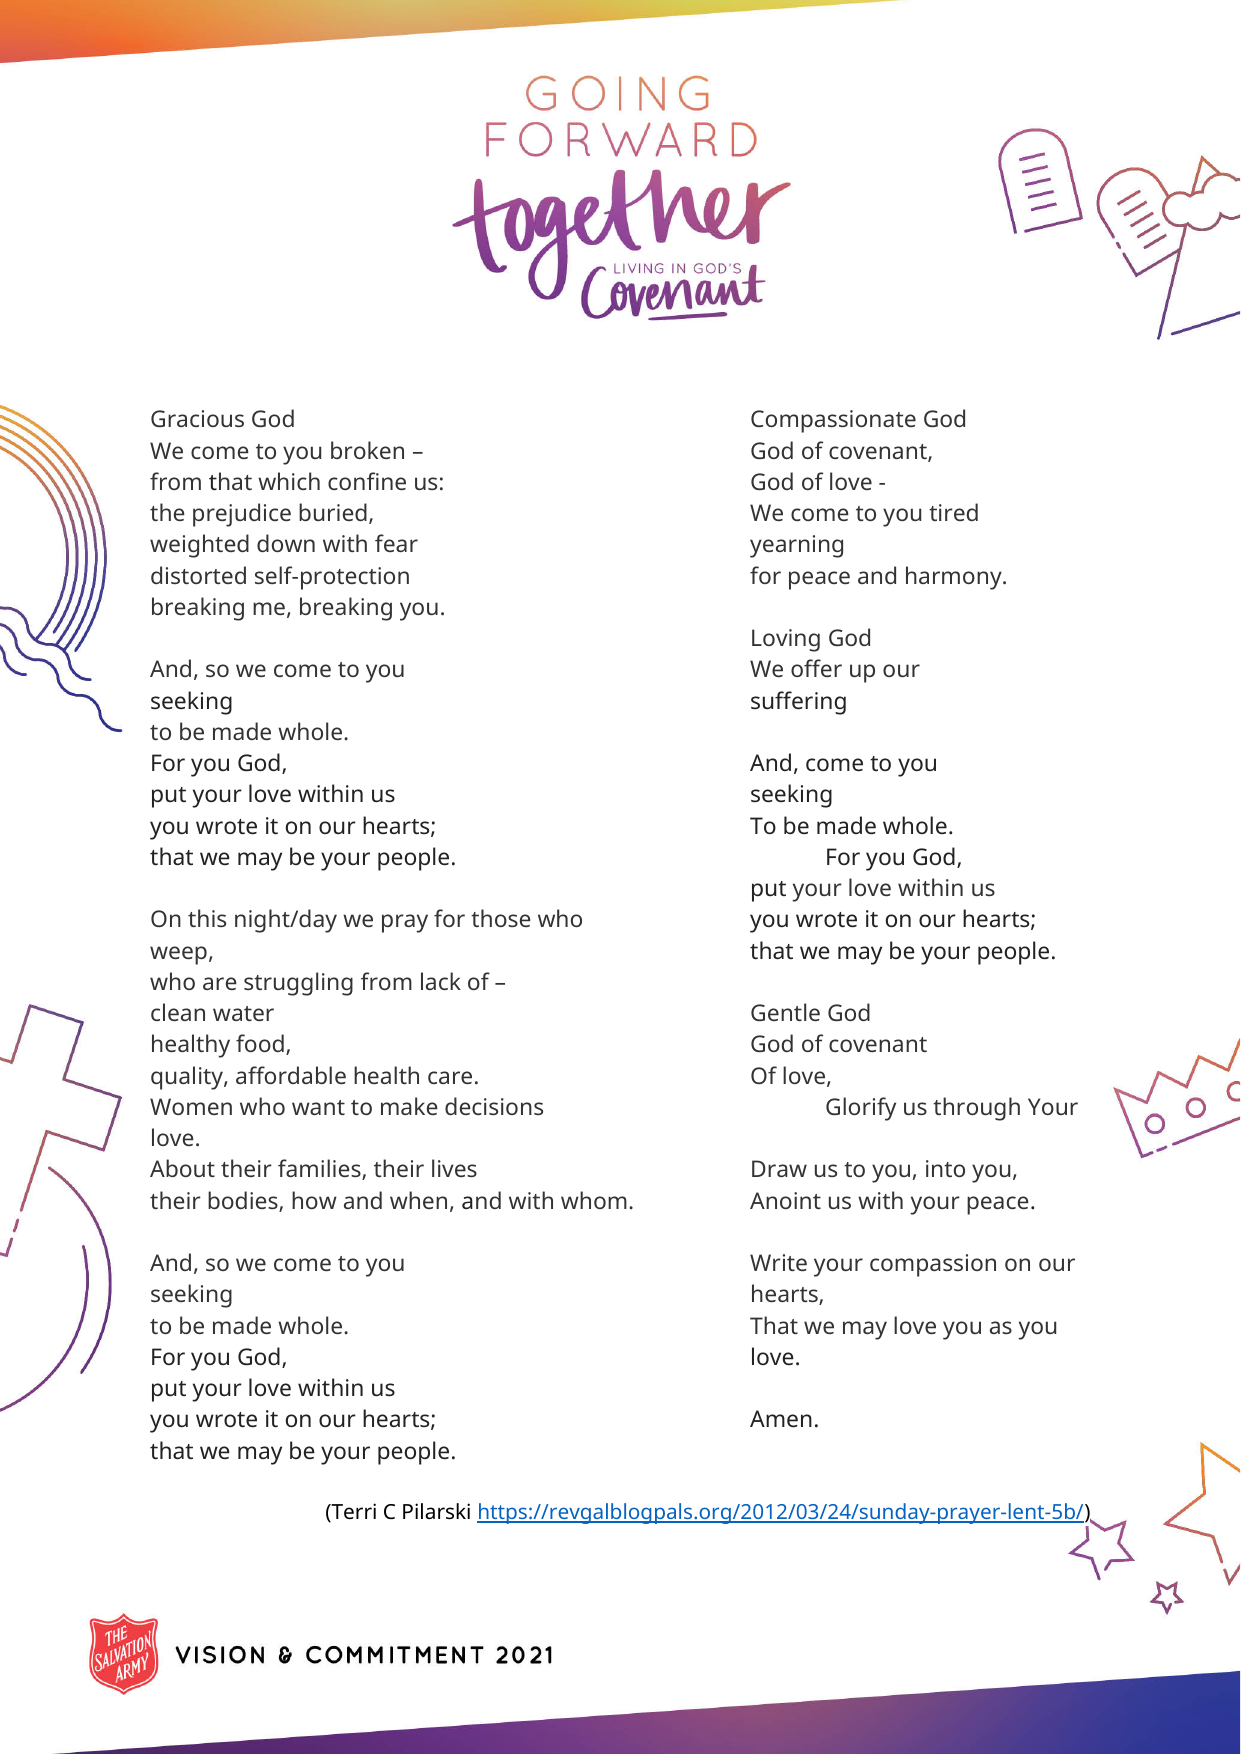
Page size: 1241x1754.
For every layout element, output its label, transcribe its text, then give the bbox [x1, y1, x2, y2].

text from that which confine us: God of love - [150, 466, 1090, 497]
text Loving God [150, 622, 1090, 653]
text quality, affordable health care. Of love, [150, 1060, 1090, 1091]
text clean water Gentle God healthy food, God of covenant [150, 997, 1090, 1060]
text that we may be your people. For you God, [150, 841, 1090, 872]
text their bodies, how and when, and with whom. Anoint us with your peace. [150, 1185, 1090, 1216]
text seeking hearts, to be made whole. That we may love you as you For you God, love. put your love within us you wrote it on our hearts; Amen. that we may be your people. [150, 1278, 1090, 1466]
text We come to you broken – God of covenant, [150, 435, 1090, 466]
text About their families, their lives Draw us to you, into you, [150, 1153, 1090, 1185]
text you wrote it on our hearts; To be made whole. [150, 810, 1090, 841]
text On this night/day we pray for those who you wrote it on our hearts; [150, 903, 1090, 935]
text For you God, And, come to you put your love within us seeking [150, 747, 1090, 810]
text weep, that we may be your people. [150, 935, 1090, 966]
text put your love within us [150, 872, 1090, 903]
text Gracious God Compassionate God [150, 403, 1090, 435]
text And, so we come to you We offer up our seeking suffering to be made whole. [150, 653, 1090, 747]
text Women who want to make decisions Glorify us through Your love. [150, 1091, 1090, 1153]
text the prejudice buried, We come to you tired weighted down with fear yearning distorted self-protection for peace and harmony. breaking me, breaking you. [150, 497, 1090, 622]
text And, so we come to you Write your compassion on our [150, 1247, 1090, 1278]
text who are struggling from lack of – [150, 966, 1090, 997]
picture [0, 0, 1241, 1754]
text (Terri C Pilarski https://revgalblogpals.org/2012/03/24/sunday-prayer-lent-5b/) [150, 1497, 1090, 1526]
